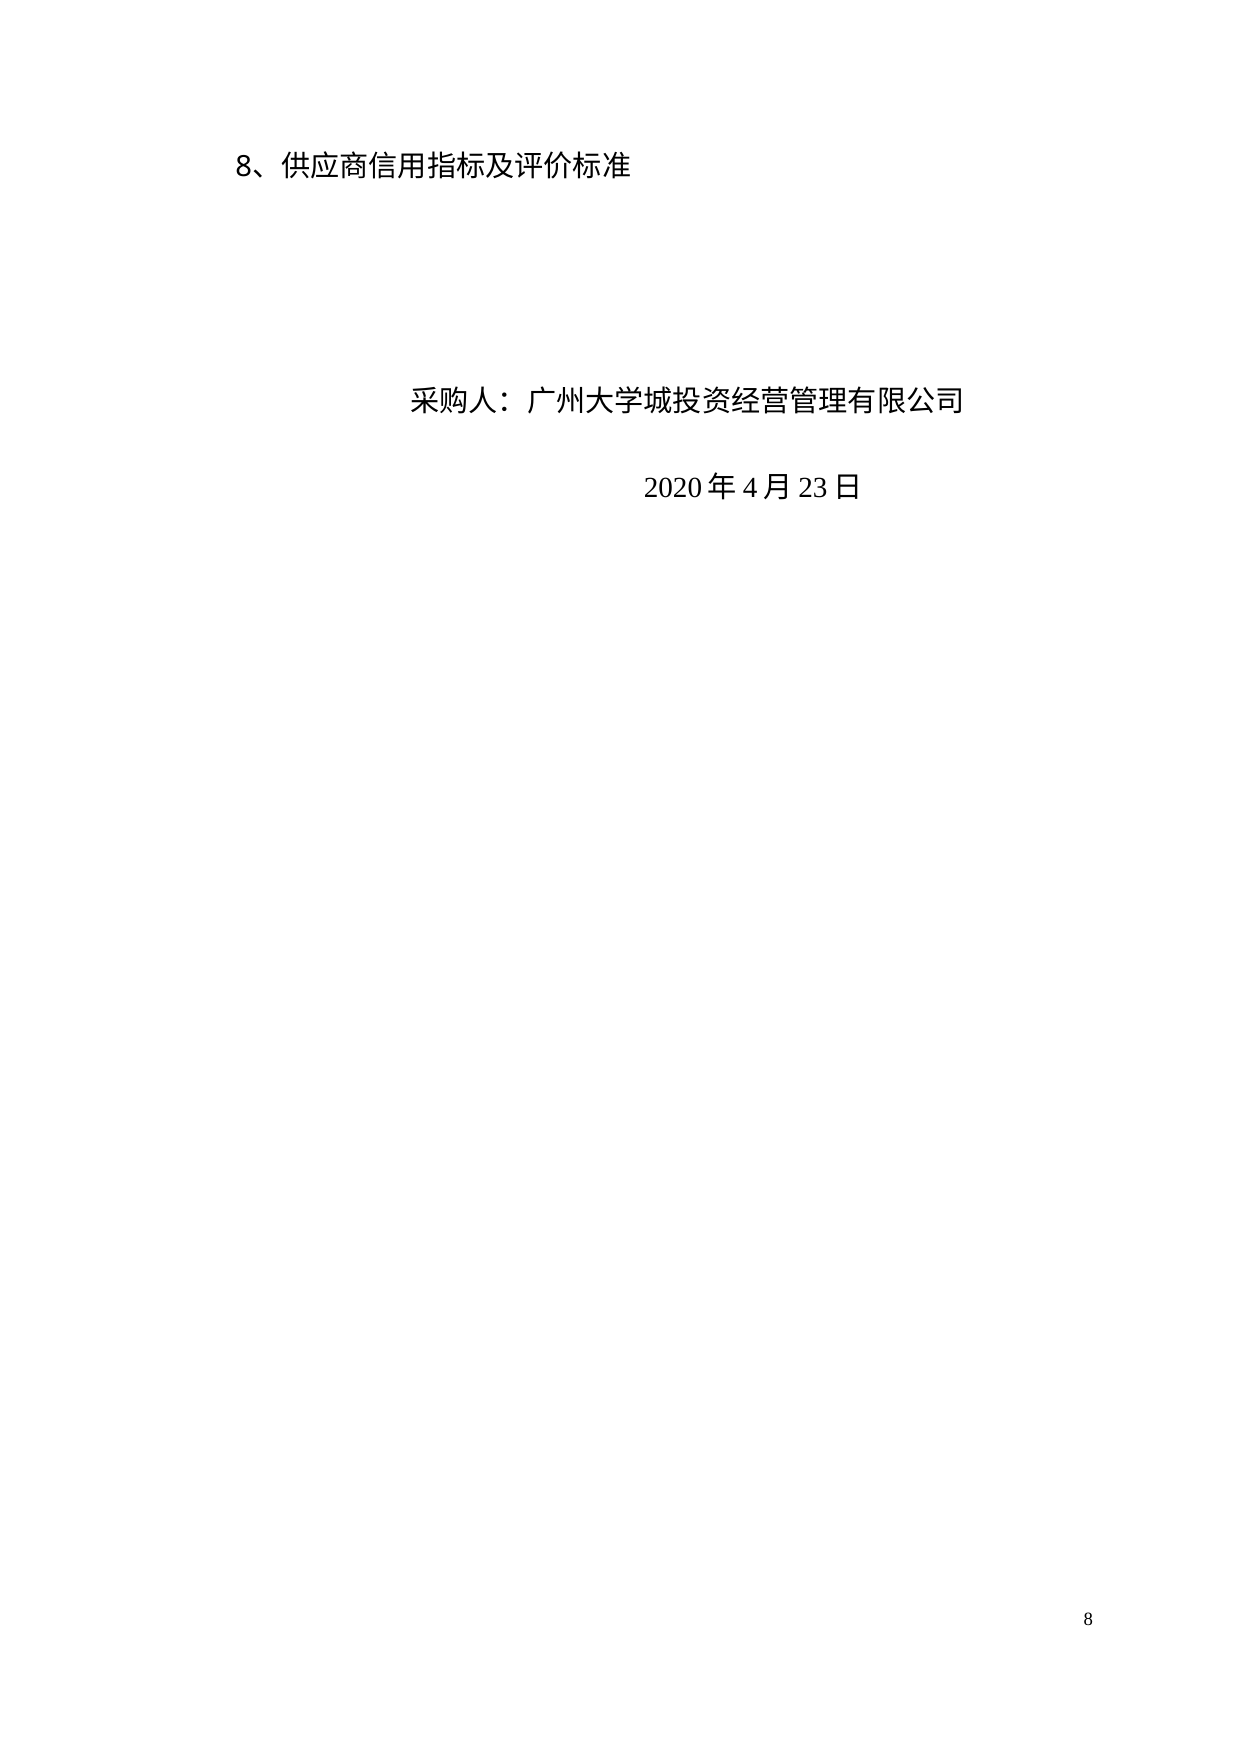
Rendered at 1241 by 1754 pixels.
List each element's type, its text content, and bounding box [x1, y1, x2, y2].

text 采购人：广州大学城投资经营管理有限公司 [148, 366, 976, 431]
text 8、供应商信用指标及评价标准 [148, 132, 1092, 197]
text 2020年4月23日 [148, 452, 1092, 517]
